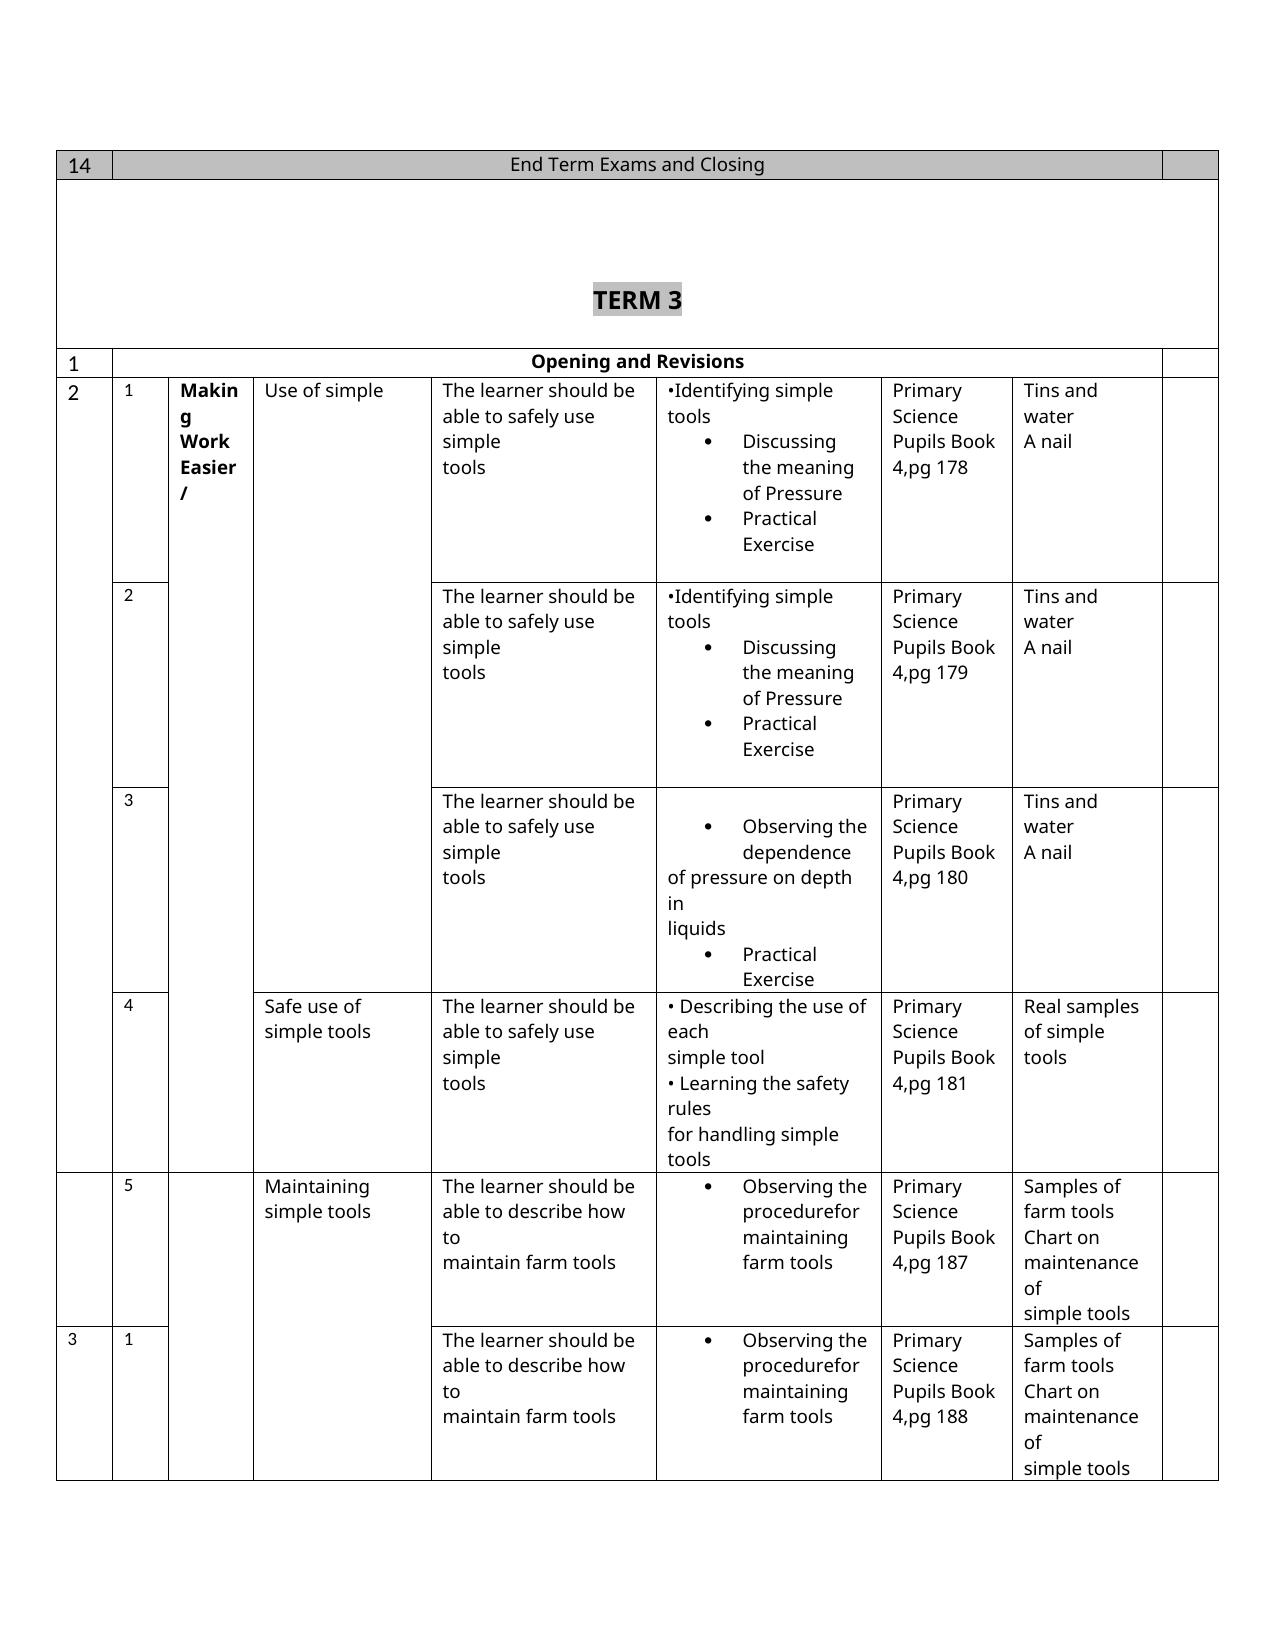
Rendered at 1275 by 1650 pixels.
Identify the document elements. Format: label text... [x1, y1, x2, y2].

table_cell The learner should be able to safely use simple tools [432, 788, 656, 992]
table_cell 4 [113, 993, 168, 1172]
table_cell The learner should be able to safely use simple tools [432, 583, 656, 787]
table_cell Tins and water A nail [1013, 378, 1162, 582]
table_cell Primary Science Pupils Book 4,pg 180 [882, 788, 1012, 992]
table_cell The learner should be able to describe how to maintain farm tools [432, 1173, 656, 1326]
table_cell 3 [57, 1327, 112, 1480]
table_cell Primary Science Pupils Book 4,pg 178 [882, 378, 1012, 582]
table_cell The learner should be able to describe how to maintain farm tools [432, 1327, 656, 1480]
table_cell Maintaining simple tools [254, 1173, 431, 1480]
table_cell Use of simple [254, 378, 431, 992]
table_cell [1013, 1327, 1162, 1480]
table_cell Tins and water A nail [1013, 788, 1162, 992]
table_cell [1163, 151, 1218, 179]
table_cell The learner should be able to safely use simple tools [432, 993, 656, 1172]
table_cell [57, 1173, 112, 1326]
table_cell [1163, 1327, 1218, 1480]
table_cell • Describing the use of each simple tool • Learning the safety rules for handling simple tools [657, 993, 881, 1172]
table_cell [882, 1327, 1012, 1480]
table_cell [1163, 1173, 1218, 1326]
table_cell The learner should be able to safely use simple tools [432, 378, 656, 582]
table_cell 2 [57, 378, 112, 1172]
table_cell [1163, 583, 1218, 787]
table_cell 2 [113, 583, 168, 787]
table_cell Tins and water A nail [1013, 583, 1162, 787]
table_cell Samples of farm tools Chart on maintenance of simple tools [1013, 1173, 1162, 1326]
table_cell •Identifying simple tools Discussing the meaning of Pressure Practical Exercise [657, 378, 881, 582]
table_cell [169, 1173, 253, 1480]
table_cell [1163, 349, 1218, 377]
table_cell 14 [57, 151, 112, 179]
table_cell Primary Science Pupils Book 4,pg 187 [882, 1173, 1012, 1326]
table_cell Observing the procedurefor maintaining farm tools [657, 1173, 881, 1326]
table_cell [1163, 993, 1218, 1172]
table_cell Observing the dependence of pressure on depth in liquids Practical Exercise [657, 788, 881, 992]
table_cell [1163, 378, 1218, 582]
table_cell Safe use of simple tools [254, 993, 431, 1172]
table_cell [1163, 788, 1218, 992]
table_cell 1 [113, 378, 168, 582]
table_cell •Identifying simple tools Discussing the meaning of Pressure Practical Exercise [657, 583, 881, 787]
table_cell 3 [113, 788, 168, 992]
table_cell End Term Exams and Closing [113, 151, 1162, 179]
table_cell Primary Science Pupils Book 4,pg 181 [882, 993, 1012, 1172]
table_cell Opening and Revisions [113, 349, 1162, 377]
table_cell 1 [113, 1327, 168, 1480]
table_cell Making Work Easier/ [169, 378, 253, 1172]
table_cell Primary Science Pupils Book 4,pg 179 [882, 583, 1012, 787]
table_cell 5 [113, 1173, 168, 1326]
table_cell TERM 3 [57, 180, 1218, 348]
table_cell Real samples of simple tools [1013, 993, 1162, 1172]
table_cell 1 [57, 349, 112, 377]
table_cell Observing the procedurefor maintaining farm tools [657, 1327, 881, 1480]
